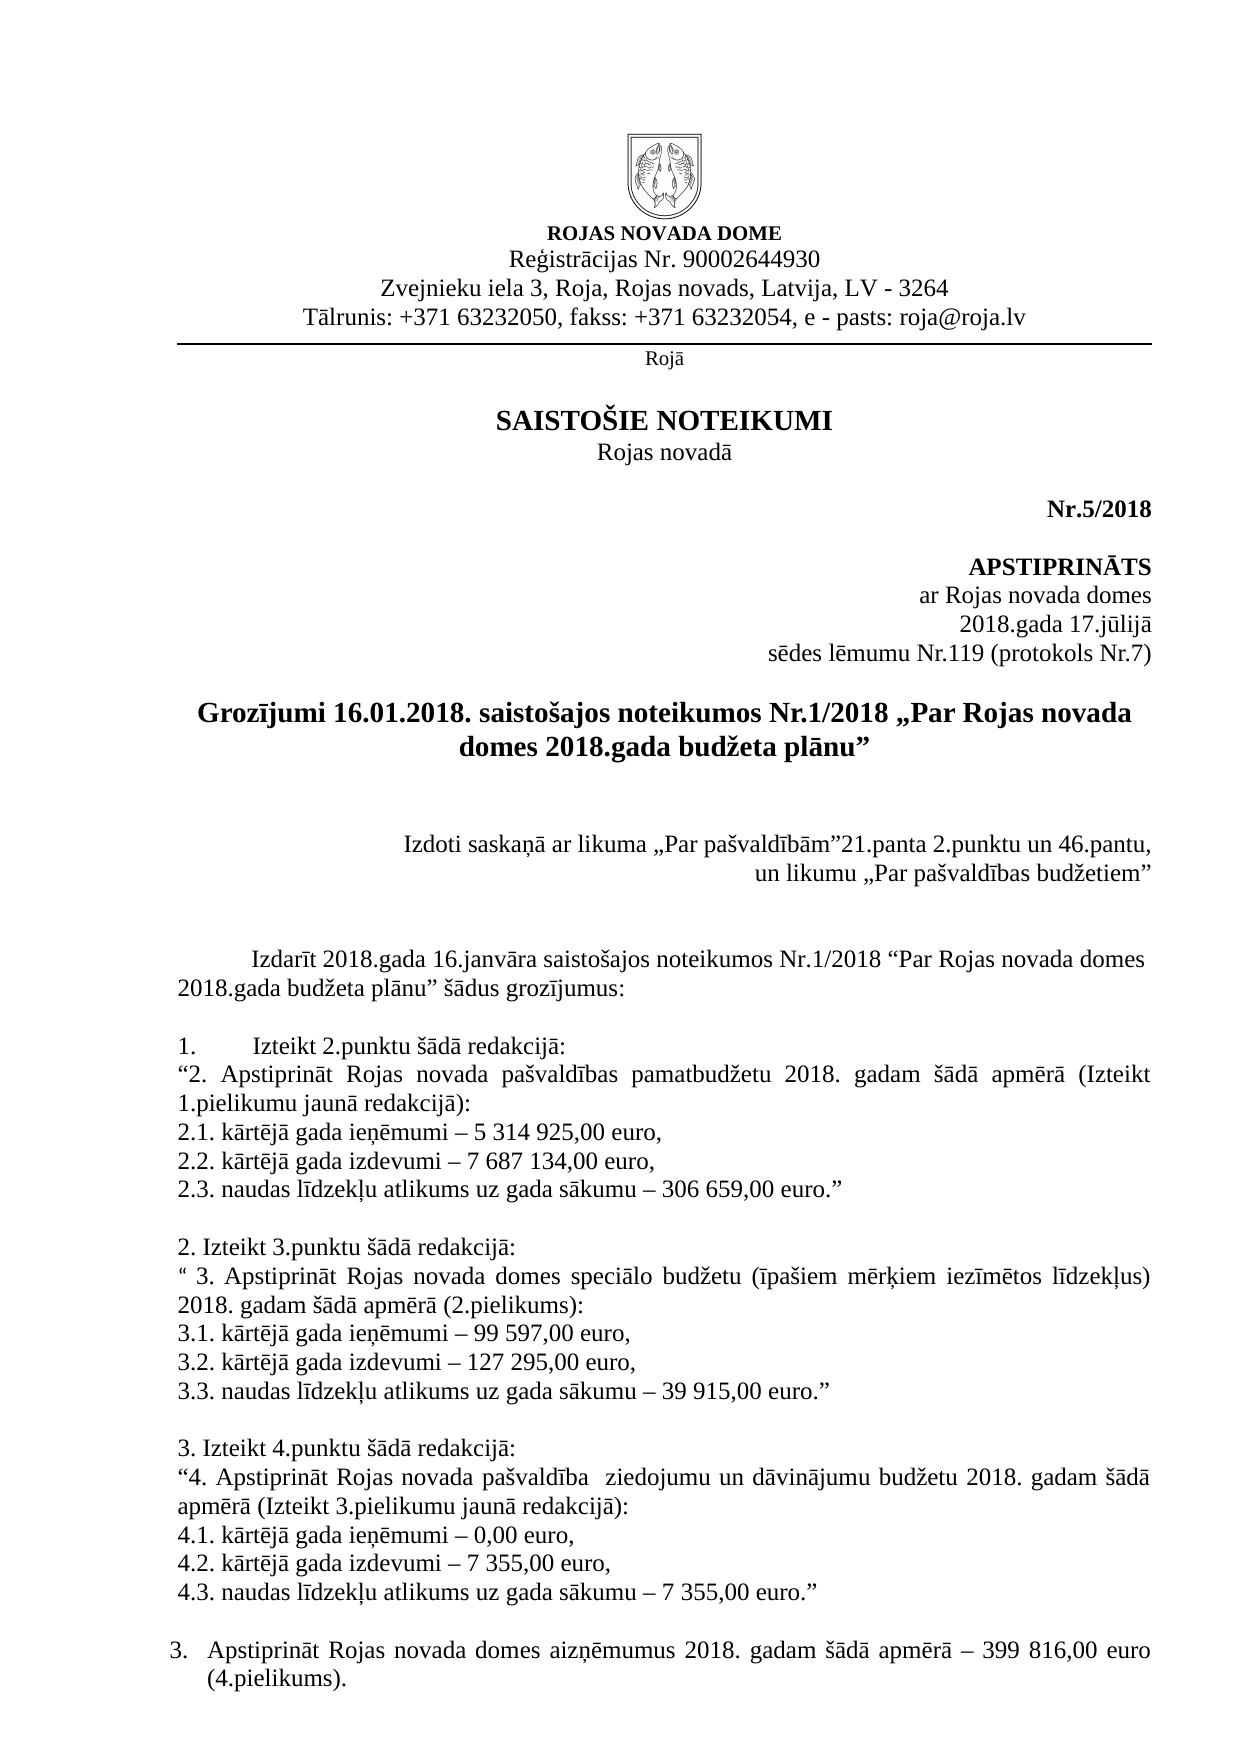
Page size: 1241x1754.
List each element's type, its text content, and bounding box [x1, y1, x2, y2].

text 2.2. kārtējā gada izdevumi – 7 687 134,00 euro, [177, 1146, 1152, 1174]
text Rojas novadā [177, 437, 1152, 465]
text Grozījumi 16.01.2018. saistošajos noteikumos Nr.1/2018 „Par Rojas novada domes 2018.gada budžeta plānu” [177, 695, 1152, 762]
text Reģistrācijas Nr. 90002644930 [177, 244, 1152, 273]
text sēdes lēmumu Nr.119 ( Nr.7) [177, 638, 1152, 667]
text 2.3. naudas līdzekļu atlikums uz gada sākumu – 306 659,00 euro.” [177, 1174, 1152, 1203]
text 3.1. kārtējā gada ieņēmumi – 99 597,00 euro, [177, 1318, 1152, 1347]
text 3.2. kārtējā gada izdevumi – 127 295,00 euro, [177, 1347, 1152, 1376]
text “4. Apstiprināt Rojas novada pašvaldība ziedojumu un dāvinājumu budžetu 2018. gadam šādā apmērā (Izteikt 3.pielikumu jaunā redakcijā): [177, 1462, 1152, 1520]
text ROJAS NOVADA DOME [177, 221, 1152, 244]
text Apstiprināts [177, 552, 1152, 580]
text 3.3. naudas līdzekļu atlikums uz gada sākumu – 39 915,00 euro.” [177, 1376, 1152, 1405]
text “2. Apstiprināt Rojas novada pašvaldības pamatbudžetu 2018. gadam šādā apmērā (Izteikt 1.pielikumu jaunā redakcijā): [177, 1059, 1152, 1117]
text Izdarīt 2018.gada 16.janvāra saistošajos noteikumos Nr.1/2018 “Par Rojas novada domes 2018.gada budžeta plānu” šādus grozījumus: [177, 944, 1152, 1002]
text Zvejnieku iela 3, Roja, Rojas novads, Latvija, LV - 3264 [177, 273, 1152, 302]
text Tālrunis: +371 63232050, : +371 63232054, e - pasts: roja@roja.lv [177, 302, 1152, 343]
text un likumu „Par pašvaldības budžetiem” [177, 858, 1152, 887]
text Nr.5/2018 [177, 494, 1152, 523]
text 3. Izteikt 4.punktu šādā redakcijā: [177, 1433, 1152, 1462]
list Izteikt 2.punktu šādā redakcijā: [177, 1031, 1152, 1059]
text Izdoti saskaņā ar likuma „Par pašvaldībām”21.panta 2.punktu un 46.pantu, [177, 829, 1152, 858]
text “ 3. Apstiprināt Rojas novada domes speciālo budžetu (īpašiem mērķiem iezīmētos līdzekļus) 2018. gadam šādā apmērā (2.pielikums): [177, 1261, 1152, 1318]
text Rojā [177, 345, 1152, 369]
list Apstiprināt Rojas novada domes aizņēmumus 2018. gadam šādā apmērā – 399 816,00 euro (4.pielikums). [169, 1635, 1152, 1692]
text 4.3. naudas līdzekļu atlikums uz gada sākumu – 7 355,00 euro.” [177, 1577, 1152, 1606]
text ar Rojas novada domes [177, 580, 1152, 609]
text 2.1. kārtējā gada ieņēmumi – 5 314 925,00 euro, [177, 1117, 1152, 1146]
text 2. Izteikt 3.punktu šādā redakcijā: [177, 1232, 1152, 1261]
text 2018.gada 17.jūlijā [177, 609, 1152, 638]
text SAISTOŠIE NOTEIKUMI [177, 403, 1152, 437]
text 4.2. kārtējā gada izdevumi – 7 355,00 euro, [177, 1548, 1152, 1577]
text 4.1. kārtējā gada ieņēmumi – 0,00 euro, [177, 1520, 1152, 1548]
picture [626, 132, 703, 221]
